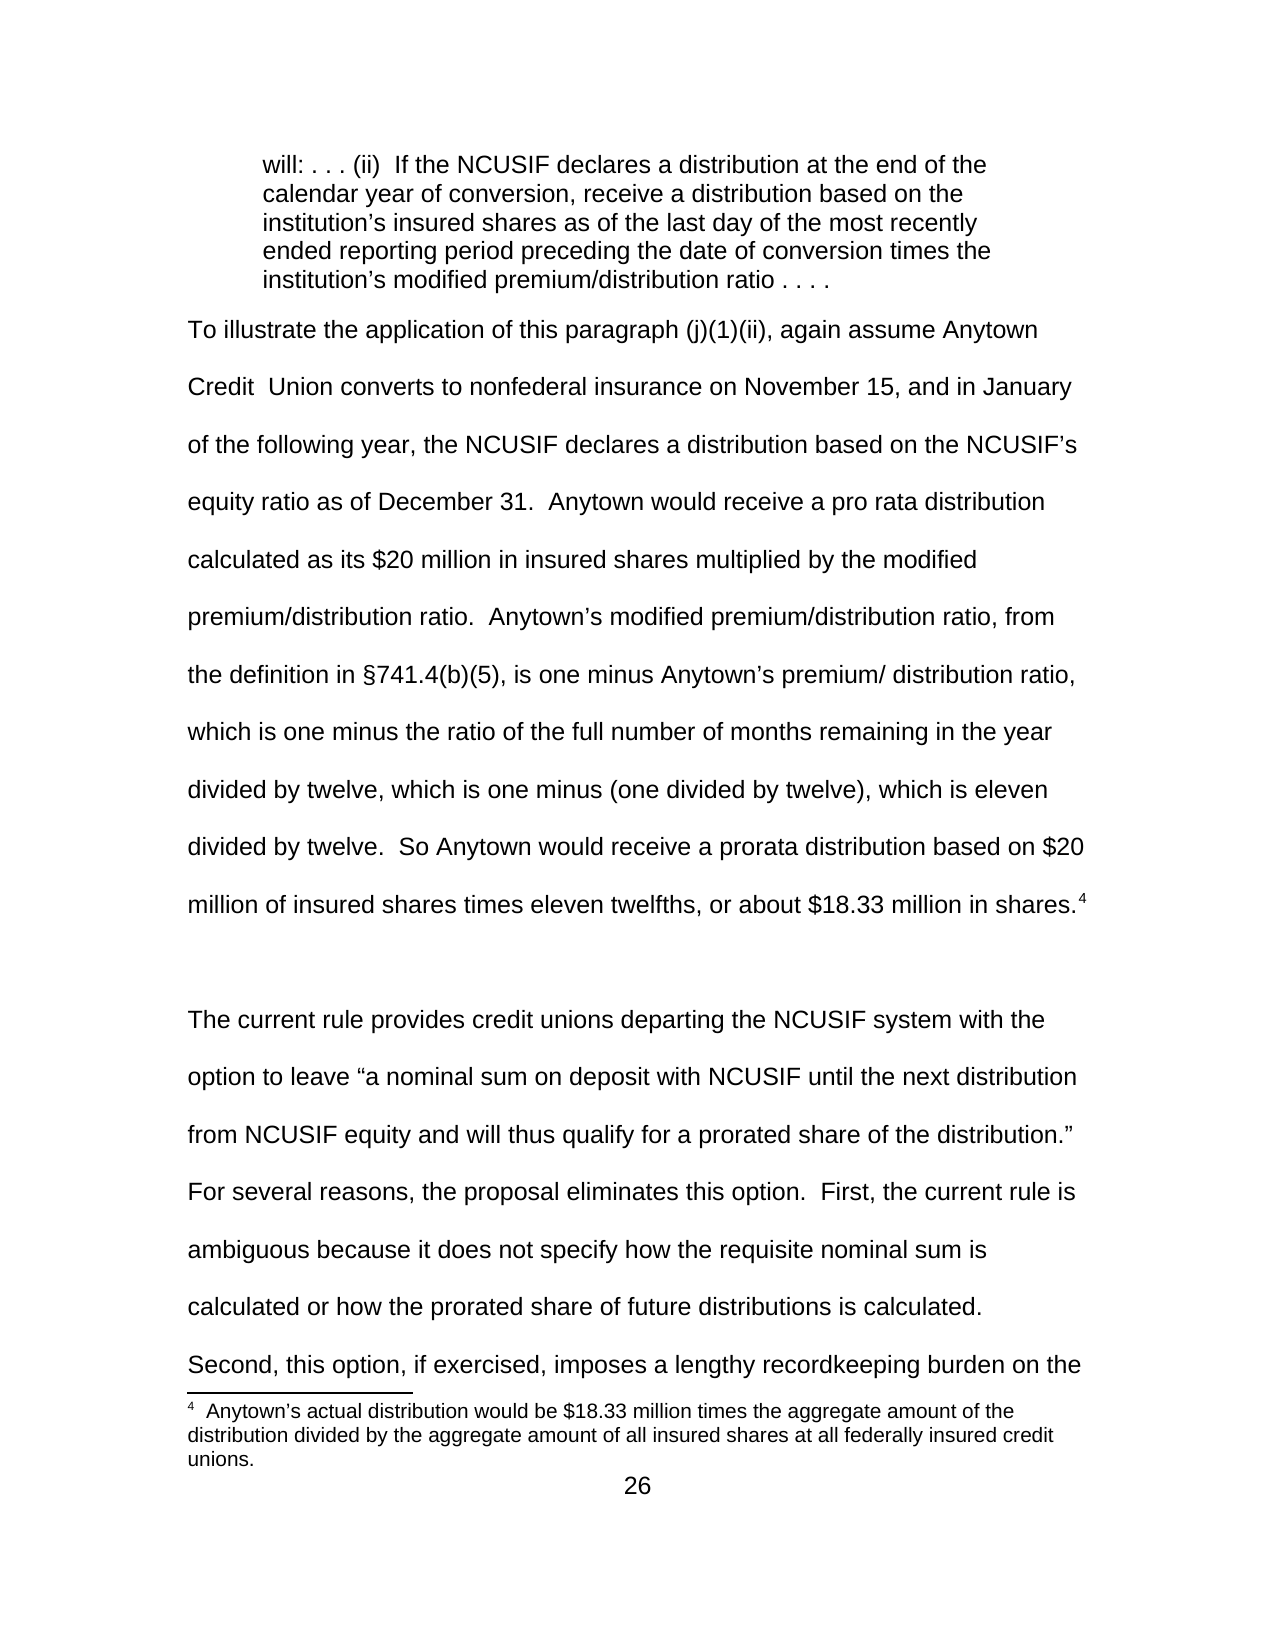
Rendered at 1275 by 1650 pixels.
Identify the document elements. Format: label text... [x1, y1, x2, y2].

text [187, 1004, 1087, 1378]
text To illustrate the application of this paragraph (j)(1)(ii), again assume Anytown Credit Union converts to nonfederal insurance on November 15, and in January of the following year, the NCUSIF declares a distribution based on the NCUSIF’s equity ratio as of December 31. Anytown would receive a pro rata distribution calculated as its $20 million in insured shares multiplied by the modified premium/distribution ratio. Anytown’s modified premium/distribution ratio, from the definition in §741.4(b)(5), is one minus Anytown’s premium/ distribution ratio, which is one minus the ratio of the full number of months remaining in the year divided by twelve, which is one minus (one divided by twelve), which is eleven divided by twelve. So Anytown would receive a prorata distribution based on $20 million of insured shares times eleven twelfths, or about $18.33 million in shares. [187, 314, 1087, 918]
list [262, 150, 1012, 294]
